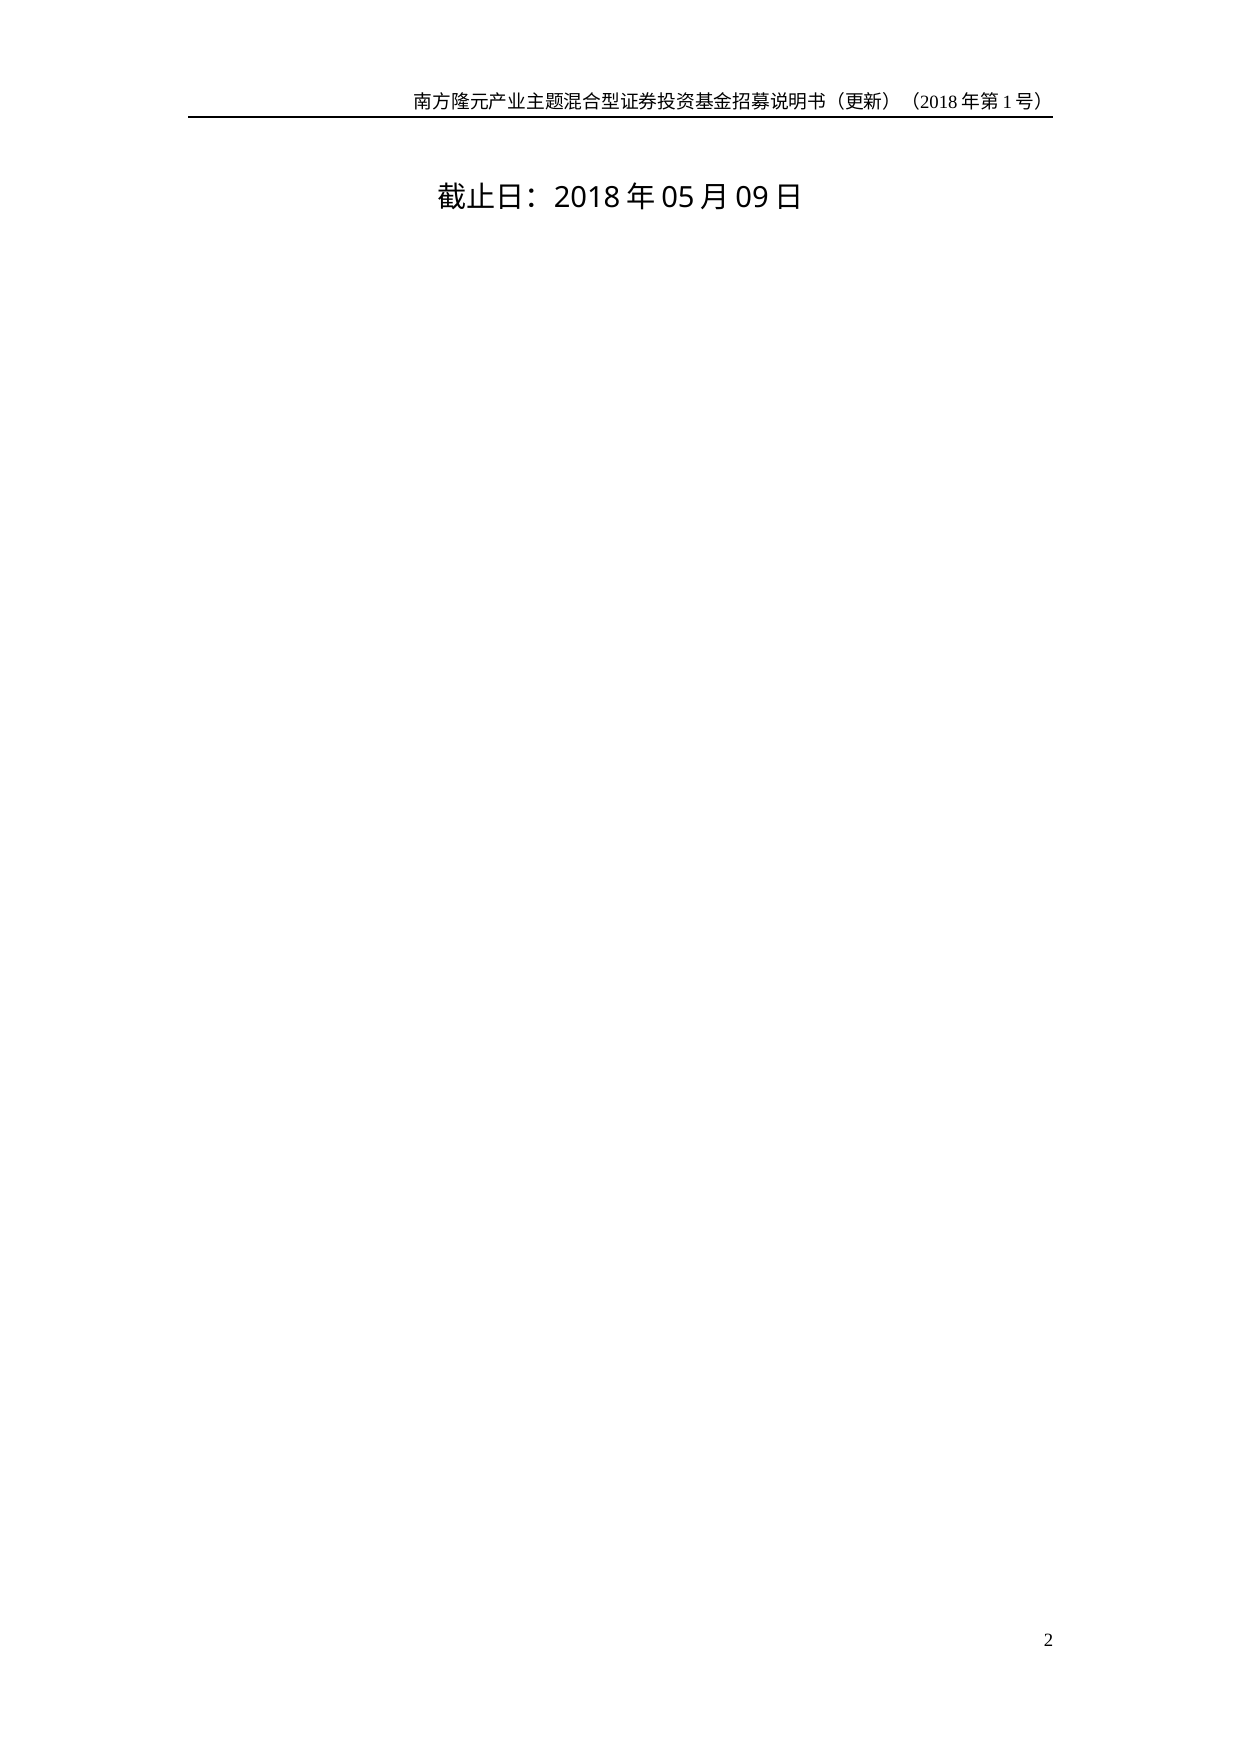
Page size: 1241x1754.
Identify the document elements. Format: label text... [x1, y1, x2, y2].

text 截止日：2018年05月09日 [187, 162, 1053, 227]
